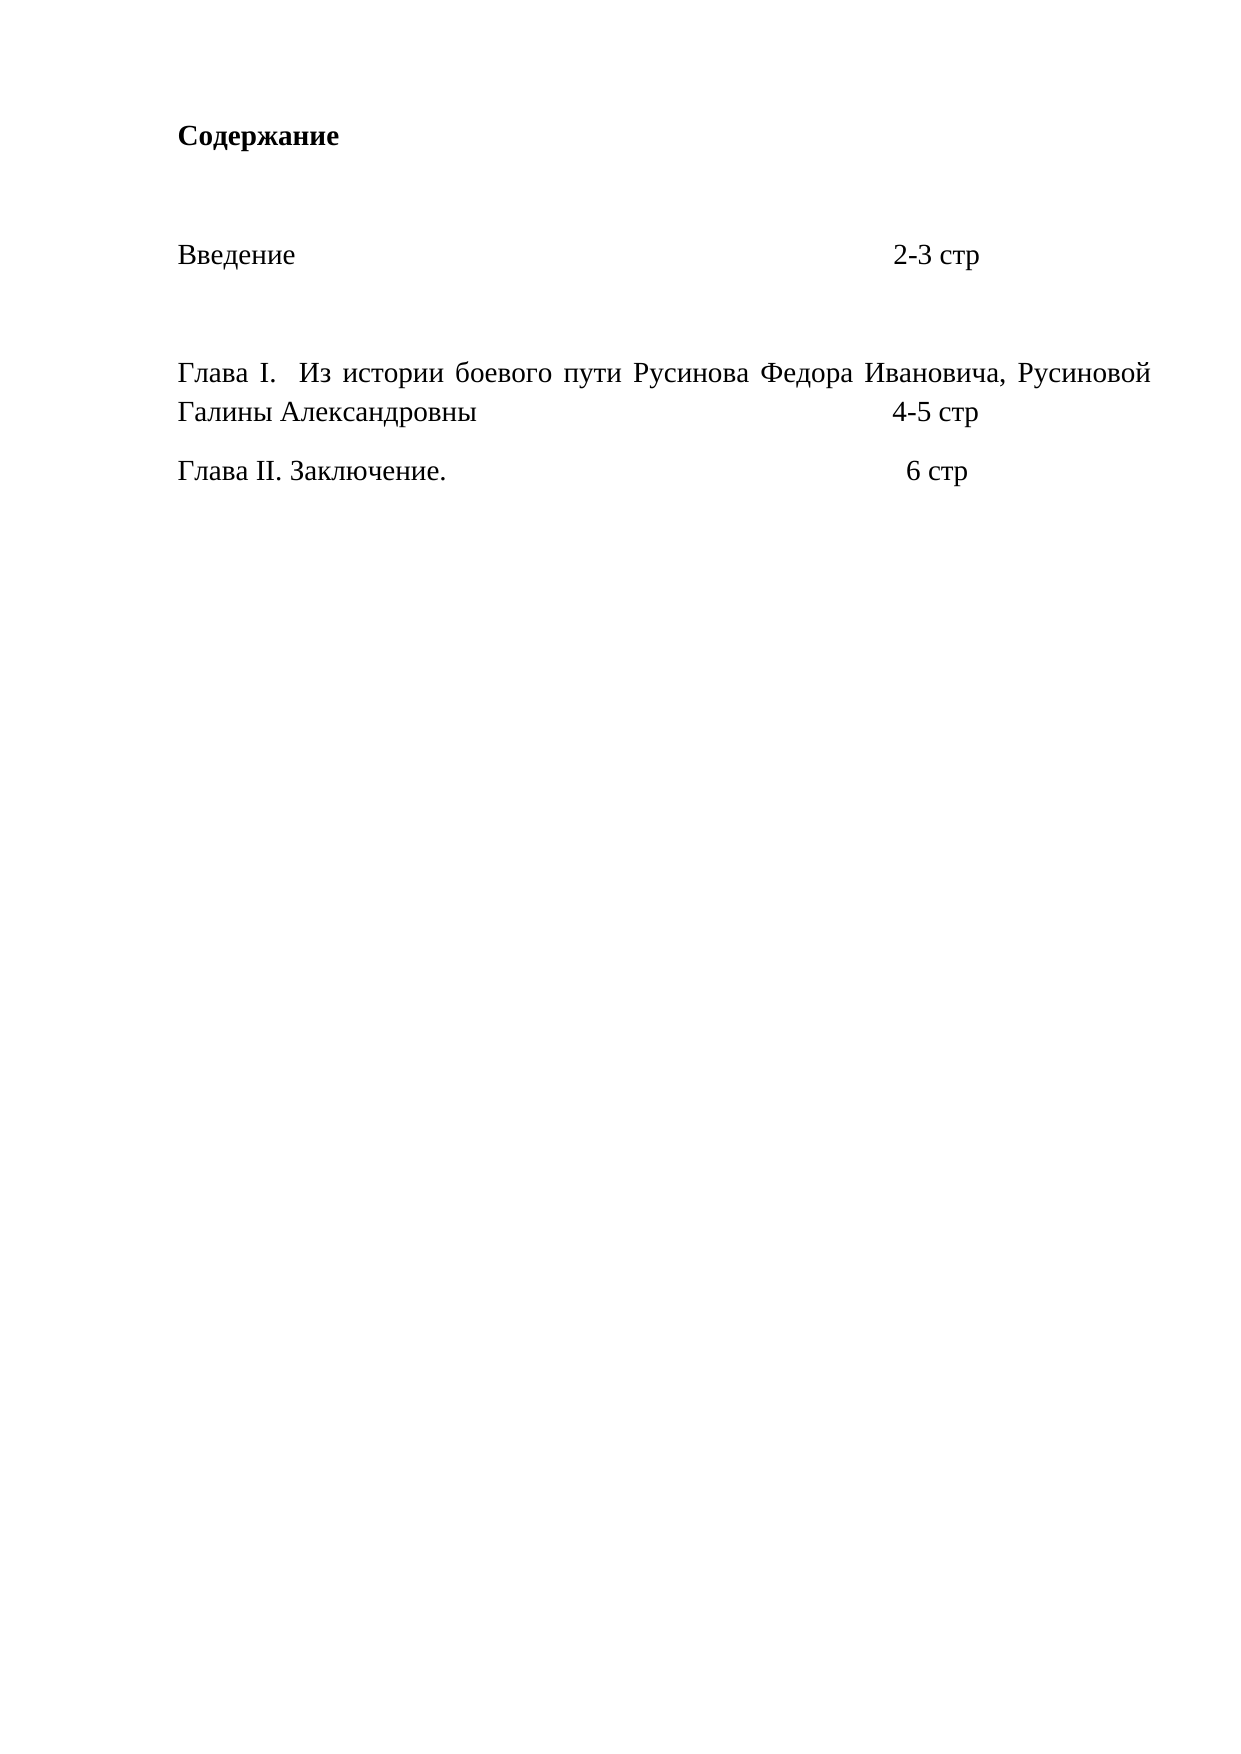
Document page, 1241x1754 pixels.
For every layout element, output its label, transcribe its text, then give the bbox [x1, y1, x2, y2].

text Глава II. Заключение. 6 стр [177, 453, 1152, 487]
text Содержание [177, 118, 1152, 152]
text Введение 2-3 стр [177, 237, 1152, 270]
text Глава I. Из истории боевого пути Русинова Федора Ивановича, Русиновой Галины Александровны 4-5 стр [177, 356, 1152, 428]
